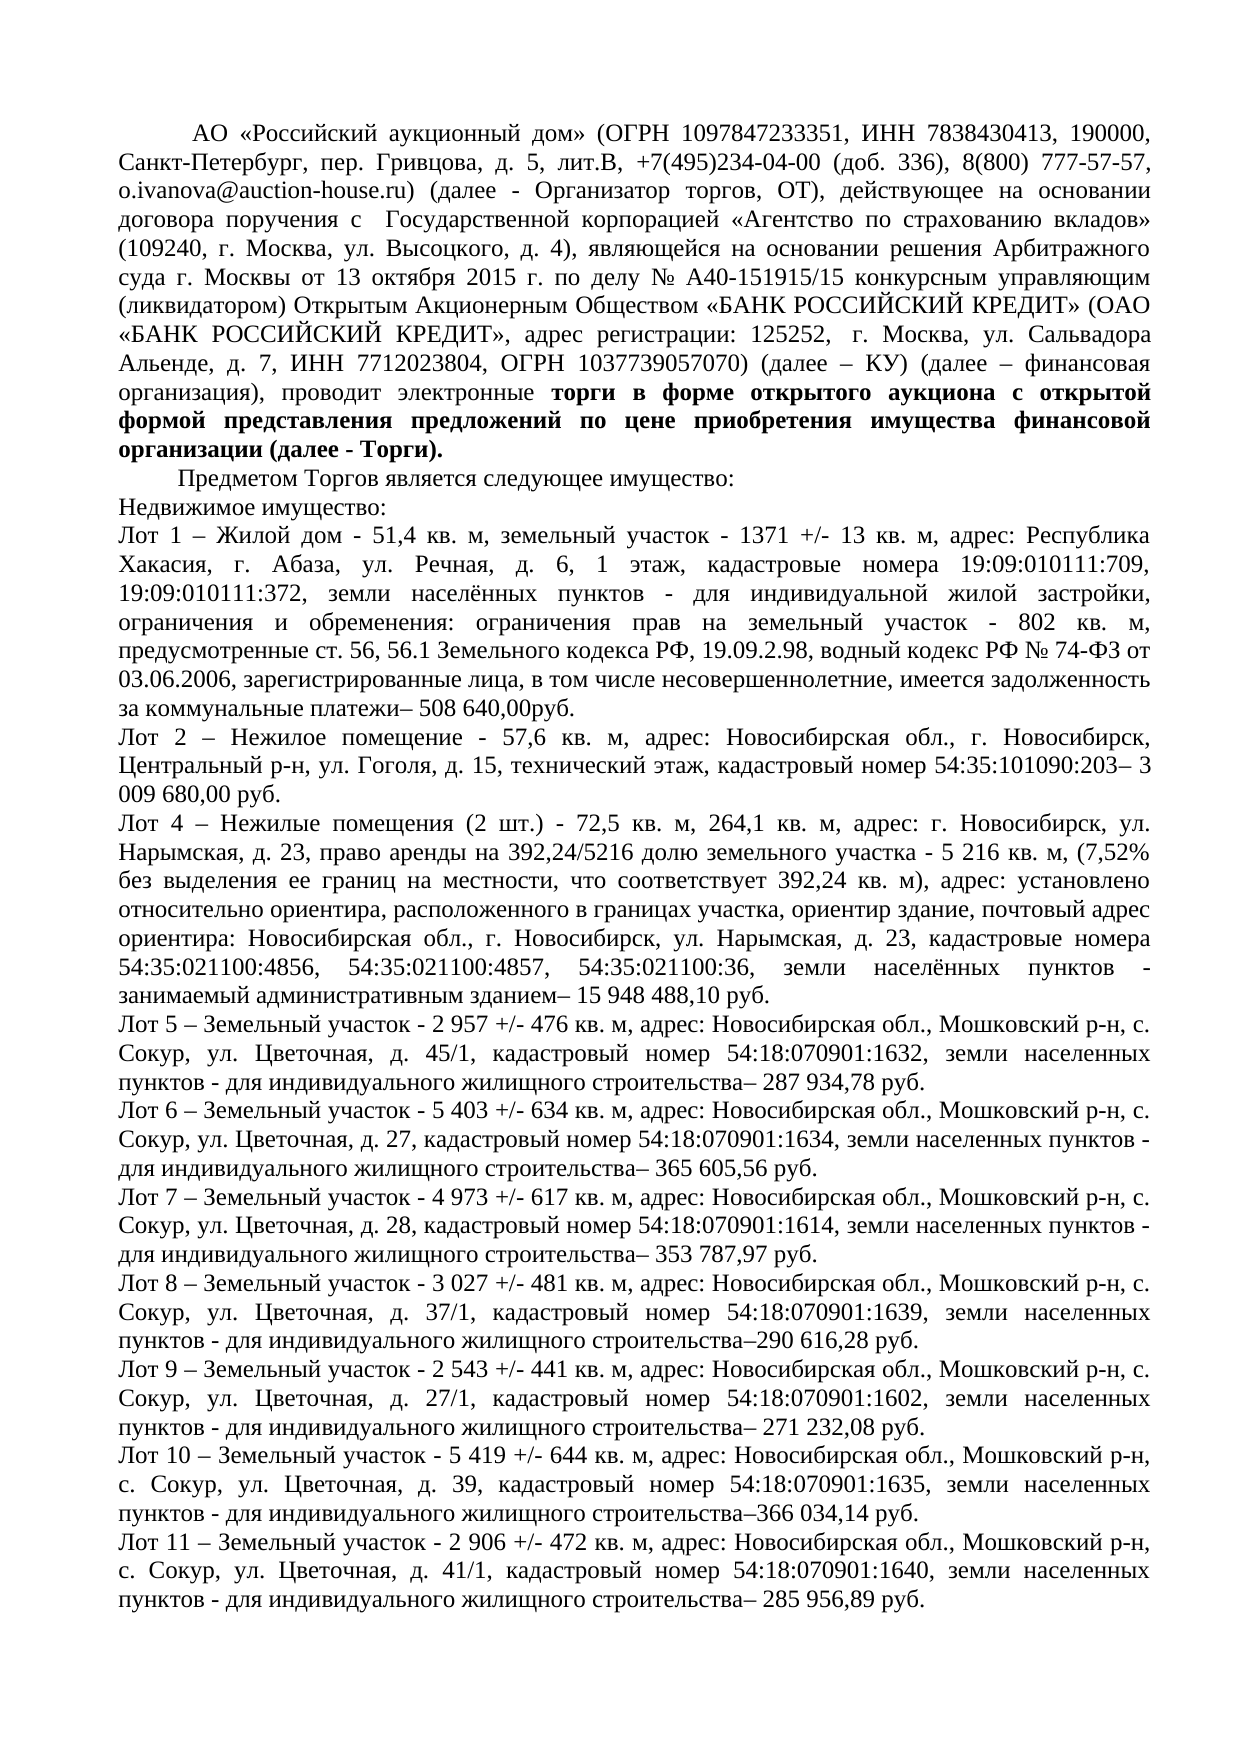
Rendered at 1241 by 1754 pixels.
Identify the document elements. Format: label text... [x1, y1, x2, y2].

text Лот 7 – Земельный участок - 4 973 +/- 617 кв. м, адрес: Новосибирская обл., Мошковский р-н, с. Сокур, ул. Цветочная, д. 28, кадастровый номер 54:18:070901:1614, земли населенных пунктов - для индивидуального жилищного строительства– 353 787,97 руб. [118, 1182, 1151, 1268]
text Недвижимое имущество: [118, 492, 1151, 521]
text АО «Российский аукционный дом» (ОГРН 1097847233351, ИНН 7838430413, 190000, Санкт-Петербург, пер. Гривцова, д. 5, лит.В, +7(495)234-04-00 (доб. 336), 8(800) 777-57-57, o.ivanova@auction-house.ru) (далее - Организатор торгов, ОТ), действующее на основании договора поручения с Государственной корпорацией «Агентство по страхованию вкладов» (109240, г. Москва, ул. Высоцкого, д. 4), являющейся на основании решения Арбитражного суда г. Москвы от 13 октября 2015 г. по делу № А40-151915/15 конкурсным управляющим (ликвидатором) Открытым Акционерным Обществом «БАНК РОССИЙСКИЙ КРЕДИТ» (ОАО «БАНК РОССИЙСКИЙ КРЕДИТ», адрес регистрации: 125252, г. Москва, ул. Сальвадора Альенде, д. 7, ИНН 7712023804, ОГРН 1037739057070) (далее – КУ) (далее – финансовая организация), проводит электронные торги в форме открытого аукциона с открытой формой представления предложений по цене приобретения имущества финансовой организации (далее - Торги). [118, 118, 1151, 463]
text Предметом Торгов является следующее имущество: [118, 463, 1151, 492]
text Лот 9 – Земельный участок - 2 543 +/- 441 кв. м, адрес: Новосибирская обл., Мошковский р-н, с. Сокур, ул. Цветочная, д. 27/1, кадастровый номер 54:18:070901:1602, земли населенных пунктов - для индивидуального жилищного строительства– 271 232,08 руб. [118, 1354, 1151, 1441]
text Лот 8 – Земельный участок - 3 027 +/- 481 кв. м, адрес: Новосибирская обл., Мошковский р-н, с. Сокур, ул. Цветочная, д. 37/1, кадастровый номер 54:18:070901:1639, земли населенных пунктов - для индивидуального жилищного строительства–290 616,28 руб. [118, 1268, 1151, 1354]
text Лот 5 – Земельный участок - 2 957 +/- 476 кв. м, адрес: Новосибирская обл., Мошковский р-н, с. Сокур, ул. Цветочная, д. 45/1, кадастровый номер 54:18:070901:1632, земли населенных пунктов - для индивидуального жилищного строительства– 287 934,78 руб. [118, 1009, 1151, 1096]
text Лот 6 – Земельный участок - 5 403 +/- 634 кв. м, адрес: Новосибирская обл., Мошковский р-н, с. Сокур, ул. Цветочная, д. 27, кадастровый номер 54:18:070901:1634, земли населенных пунктов - для индивидуального жилищного строительства– 365 605,56 руб. [118, 1096, 1151, 1182]
text Лот 10 – Земельный участок - 5 419 +/- 644 кв. м, адрес: Новосибирская обл., Мошковский р-н, с. Сокур, ул. Цветочная, д. 39, кадастровый номер 54:18:070901:1635, земли населенных пунктов - для индивидуального жилищного строительства–366 034,14 руб. [118, 1441, 1151, 1527]
text Лот 11 – Земельный участок - 2 906 +/- 472 кв. м, адрес: Новосибирская обл., Мошковский р-н, с. Сокур, ул. Цветочная, д. 41/1, кадастровый номер 54:18:070901:1640, земли населенных пунктов - для индивидуального жилищного строительства– 285 956,89 руб. [118, 1527, 1151, 1613]
text Лот 2 – Нежилое помещение - 57,6 кв. м, адрес: Новосибирская обл., г. Новосибирск, Центральный р-н, ул. Гоголя, д. 15, технический этаж, кадастровый номер 54:35:101090:203– 3 009 680,00 руб. [118, 722, 1151, 808]
text Лот 4 – Нежилые помещения (2 шт.) - 72,5 кв. м, 264,1 кв. м, адрес: г. Новосибирск, ул. Нарымская, д. 23, право аренды на 392,24/5216 долю земельного участка - 5 216 кв. м, (7,52% без выделения ее границ на местности, что соответствует 392,24 кв. м), адрес: установлено относительно ориентира, расположенного в границах участка, ориентир здание, почтовый адрес ориентира: Новосибирская обл., г. Новосибирск, ул. Нарымская, д. 23, кадастровые номера 54:35:021100:4856, 54:35:021100:4857, 54:35:021100:36, земли населённых пунктов - занимаемый административным зданием– 15 948 488,10 руб. [118, 808, 1151, 1009]
text Лот 1 – Жилой дом - 51,4 кв. м, земельный учаcток - 1371 +/- 13 кв. м, адрес: Республика Хакасия, г. Абаза, ул. Речная, д. 6, 1 этаж, кадастровые номера 19:09:010111:709, 19:09:010111:372, земли населённых пунктов - для индивидуальной жилой застройки, ограничения и обременения: ограничения прав на земельный участок - 802 кв. м, предусмотренные ст. 56, 56.1 Земельного кодекса РФ, 19.09.2.98, водный кодекс РФ № 74-ФЗ от 03.06.2006, зарегистрированные лица, в том числе несовершеннолетние, имеется задолженность за коммунальные платежи– 508 640,00руб. [118, 521, 1151, 722]
